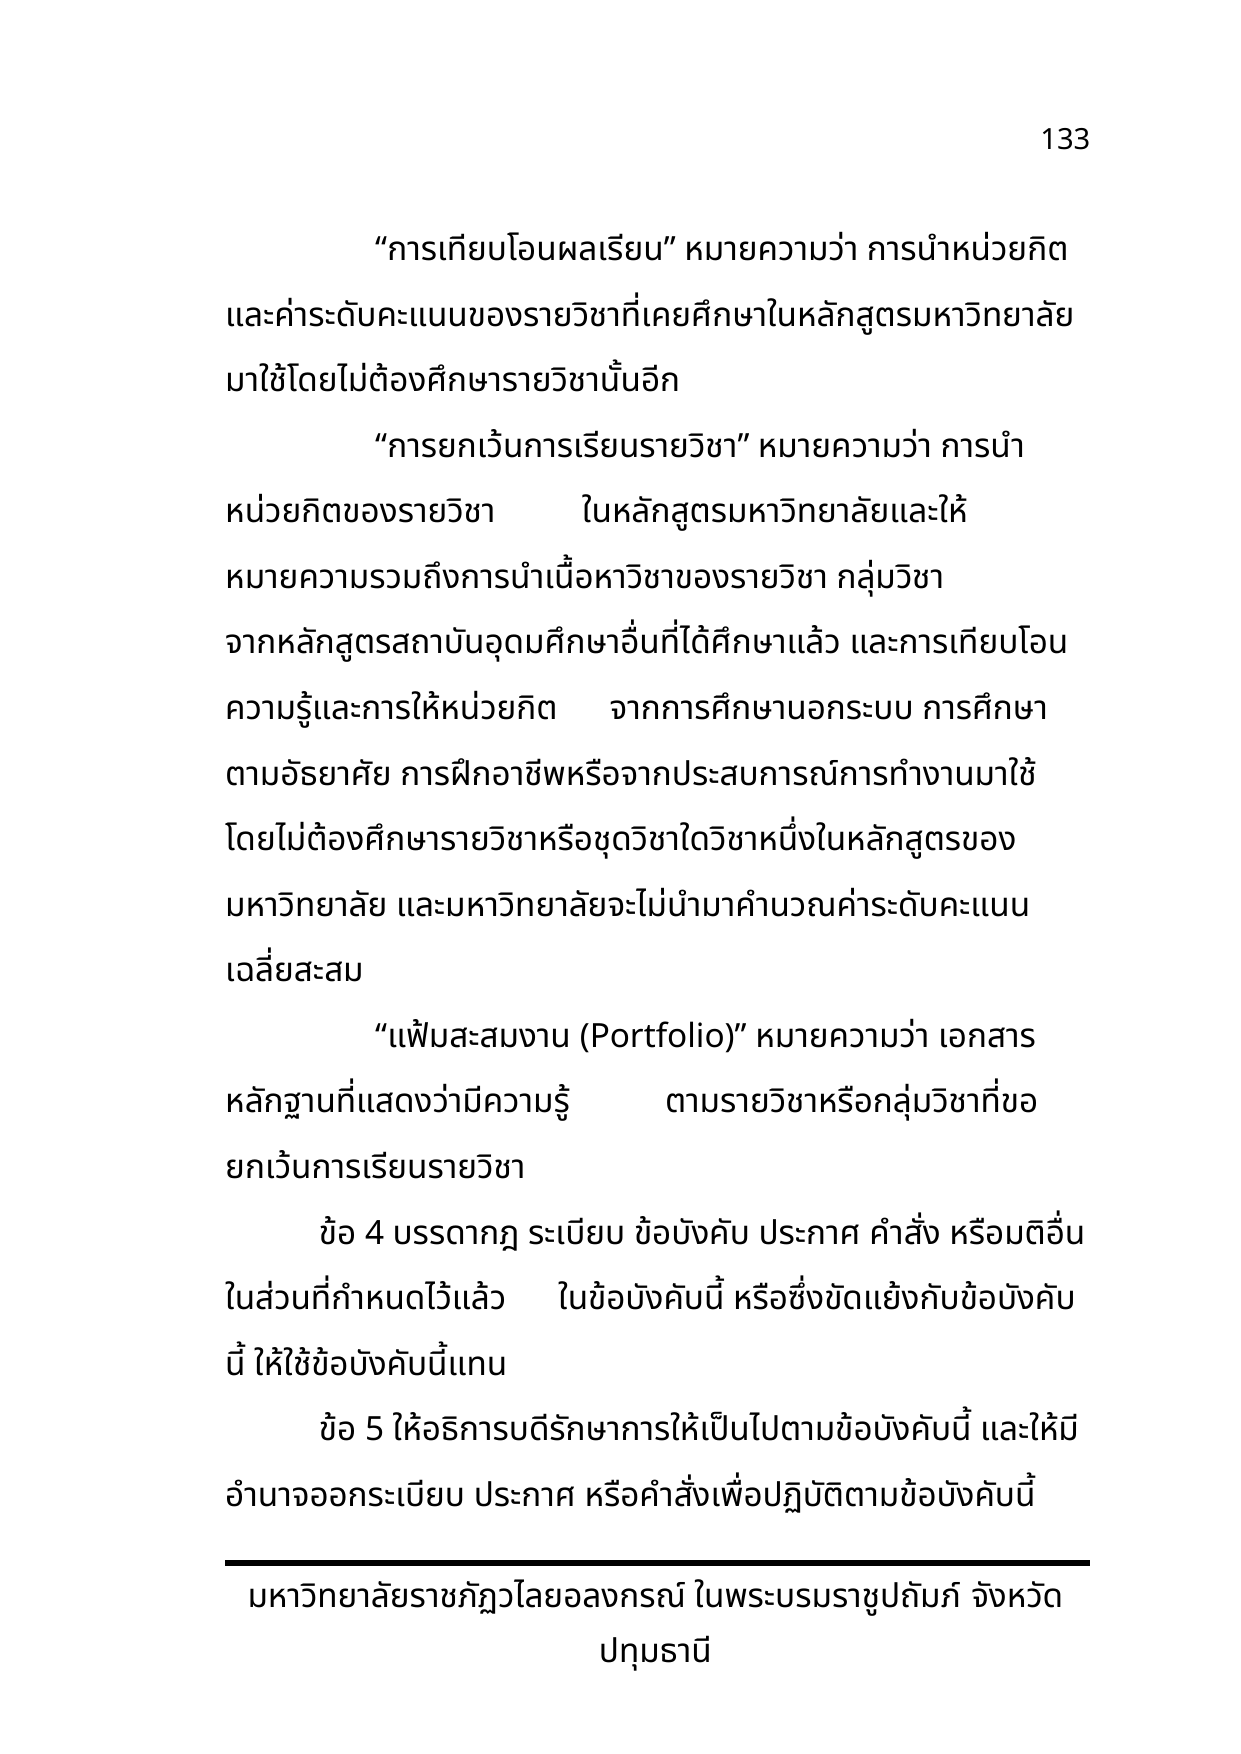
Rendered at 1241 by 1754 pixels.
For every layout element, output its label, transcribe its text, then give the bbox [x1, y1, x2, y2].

text “แฟ้มสะสมงาน (Portfolio)” หมายความว่า เอกสารหลักฐานที่แสดงว่ามีความรู้ ตามรายวิชาหรือกลุ่มวิชาที่ขอยกเว้นการเรียนรายวิชา [225, 1012, 1090, 1193]
text “การยกเว้นการเรียนรายวิชา” หมายความว่า การนำหน่วยกิตของรายวิชา ในหลักสูตรมหาวิทยาลัยและให้หมายความรวมถึงการนำเนื้อหาวิชาของรายวิชา กลุ่มวิชา จากหลักสูตรสถาบันอุดมศึกษาอื่นที่ได้ศึกษาแล้ว และการเทียบโอนความรู้และการให้หน่วยกิต จากการศึกษานอกระบบ การศึกษาตามอัธยาศัย การฝึกอาชีพหรือจากประสบการณ์การทำงานมาใช้ โดยไม่ต้องศึกษารายวิชาหรือชุดวิชาใดวิชาหนึ่งในหลักสูตรของมหาวิทยาลัย และมหาวิทยาลัยจะไม่นำมาคำนวณค่าระดับคะแนนเฉลี่ยสะสม [225, 422, 1090, 997]
text ข้อ 5 ให้อธิการบดีรักษาการให้เป็นไปตามข้อบังคับนี้ และให้มีอำนาจออกระเบียบ ประกาศ หรือคำสั่งเพื่อปฏิบัติตามข้อบังคับนี้ [225, 1405, 1090, 1521]
text ข้อ 4 บรรดากฎ ระเบียบ ข้อบังคับ ประกาศ คำสั่ง หรือมติอื่นในส่วนที่กำหนดไว้แล้ว ในข้อบังคับนี้ หรือซึ่งขัดแย้งกับข้อบังคับนี้ ให้ใช้ข้อบังคับนี้แทน [225, 1208, 1090, 1390]
text “การเทียบโอนผลเรียน” หมายความว่า การนำหน่วยกิตและค่าระดับคะแนนของรายวิชาที่เคยศึกษาในหลักสูตรมหาวิทยาลัยมาใช้โดยไม่ต้องศึกษารายวิชานั้นอีก [225, 225, 1090, 407]
